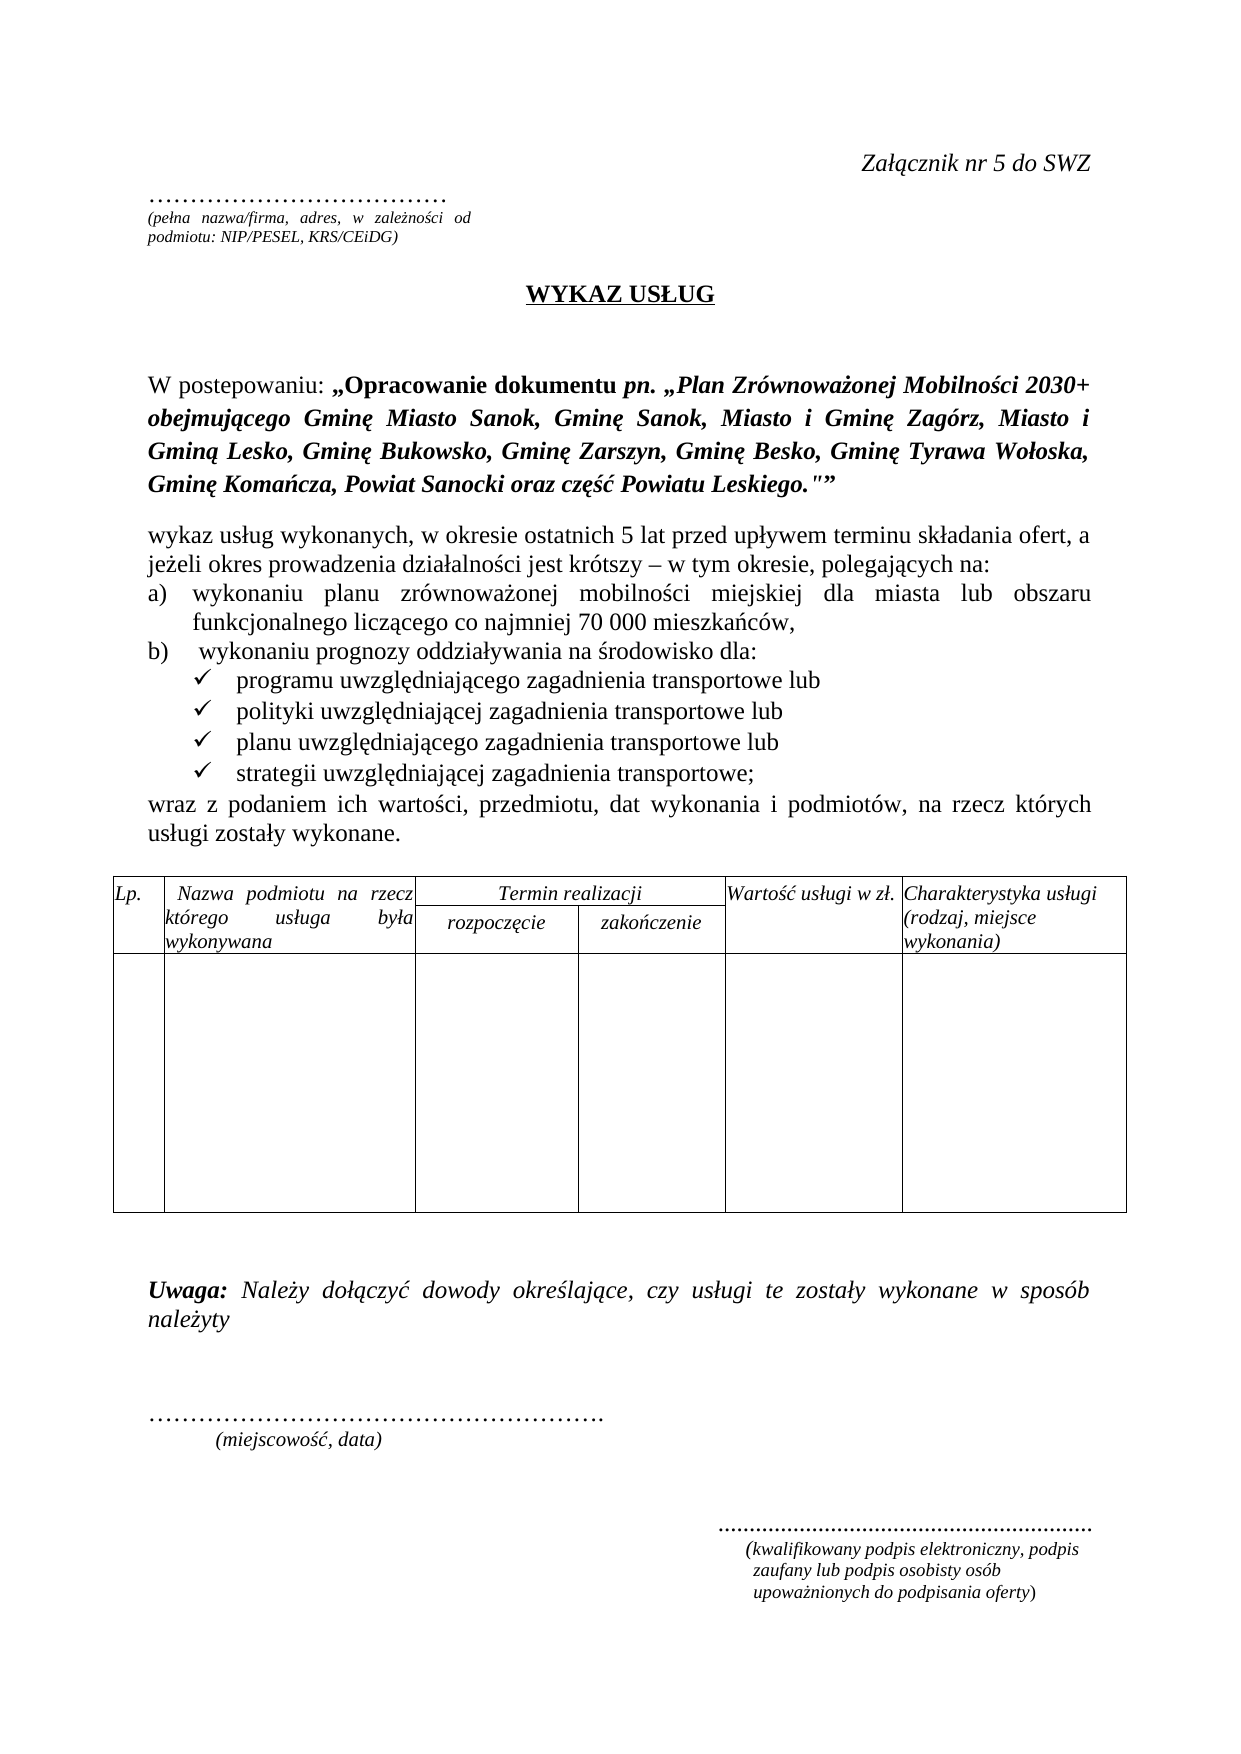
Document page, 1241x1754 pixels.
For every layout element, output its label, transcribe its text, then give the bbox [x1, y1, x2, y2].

table_header Charakterystyka usługi (rodzaj, miejsce wykonania) [903, 877, 1126, 953]
table_header Lp. [114, 877, 164, 953]
text (miejscowość, data) [148, 1427, 1093, 1451]
text Uwaga: Należy dołączyć dowody określające, czy usługi te zostały wykonane w sposób należyty [148, 1217, 1093, 1332]
text wraz z podaniem ich wartości, przedmiotu, dat wykonania i podmiotów, na rzecz których usługi zostały wykonane. [148, 789, 1093, 847]
list wykonaniu planu zrównoważonej mobilności miejskiej dla miasta lub obszaru funkcjonalnego liczącego co najmniej 70 000 mieszkańców, [148, 578, 1092, 636]
text ............................................................ [148, 1508, 1093, 1537]
text wykaz usług wykonanych, w okresie ostatnich 5 lat przed upływem terminu składania ofert, a jeżeli okres prowadzenia działalności jest krótszy – w tym okresie, polegających na: [148, 520, 1092, 578]
text WYKAZ USŁUG [148, 279, 1093, 307]
table_header Nazwa podmiotu na rzecz którego usługa była wykonywana [165, 877, 415, 953]
table_cell [416, 954, 578, 1212]
table_cell [726, 954, 902, 1212]
table_cell [903, 954, 1126, 1212]
text Załącznik nr 5 do SWZ [148, 148, 1093, 176]
text (pełna nazwa/firma, adres, w zależności od podmiotu: NIP/PESEL, KRS/CEiDG) [148, 207, 472, 246]
table_cell [579, 954, 725, 1212]
table_cell [114, 954, 164, 1212]
table_cell [165, 954, 415, 1212]
text ……………………………… [148, 179, 472, 207]
text (kwalifikowany podpis elektroniczny, podpis zaufany lub podpis osobisty osób upoważnionych do podpisania oferty) [745, 1537, 1094, 1603]
list polityki uwzględniającej zagadnienia transportowe lub [192, 696, 1093, 725]
list strategii uwzględniającej zagadnienia transportowe; [192, 758, 1093, 787]
list programu uwzględniającego zagadnienia transportowe lub [192, 665, 1093, 694]
subtitle W postepowaniu: „Opracowanie dokumentu pn. „Plan Zrównoważonej Mobilności 2030+ obejmującego Gminę Miasto Sanok, Gminę Sanok, Miasto i Gminę Zagórz, Miasto i Gminą Lesko, Gminę Bukowsko, Gminę Zarszyn, Gminę Besko, Gminę Tyrawa Wołoska, Gminę Komańcza, Powiat Sanocki oraz część Powiatu Leskiego."” [148, 370, 1093, 498]
table_header Termin realizacji [416, 877, 725, 905]
list wykonaniu prognozy oddziaływania na środowisko dla: [148, 636, 1092, 665]
table_cell rozpoczęcie [416, 906, 578, 953]
table_cell zakończenie [579, 906, 725, 953]
text ………………………………………………. [148, 1398, 1093, 1427]
list planu uwzględniającego zagadnienia transportowe lub [192, 727, 1093, 756]
table_header Wartość usługi w zł. [726, 877, 902, 953]
